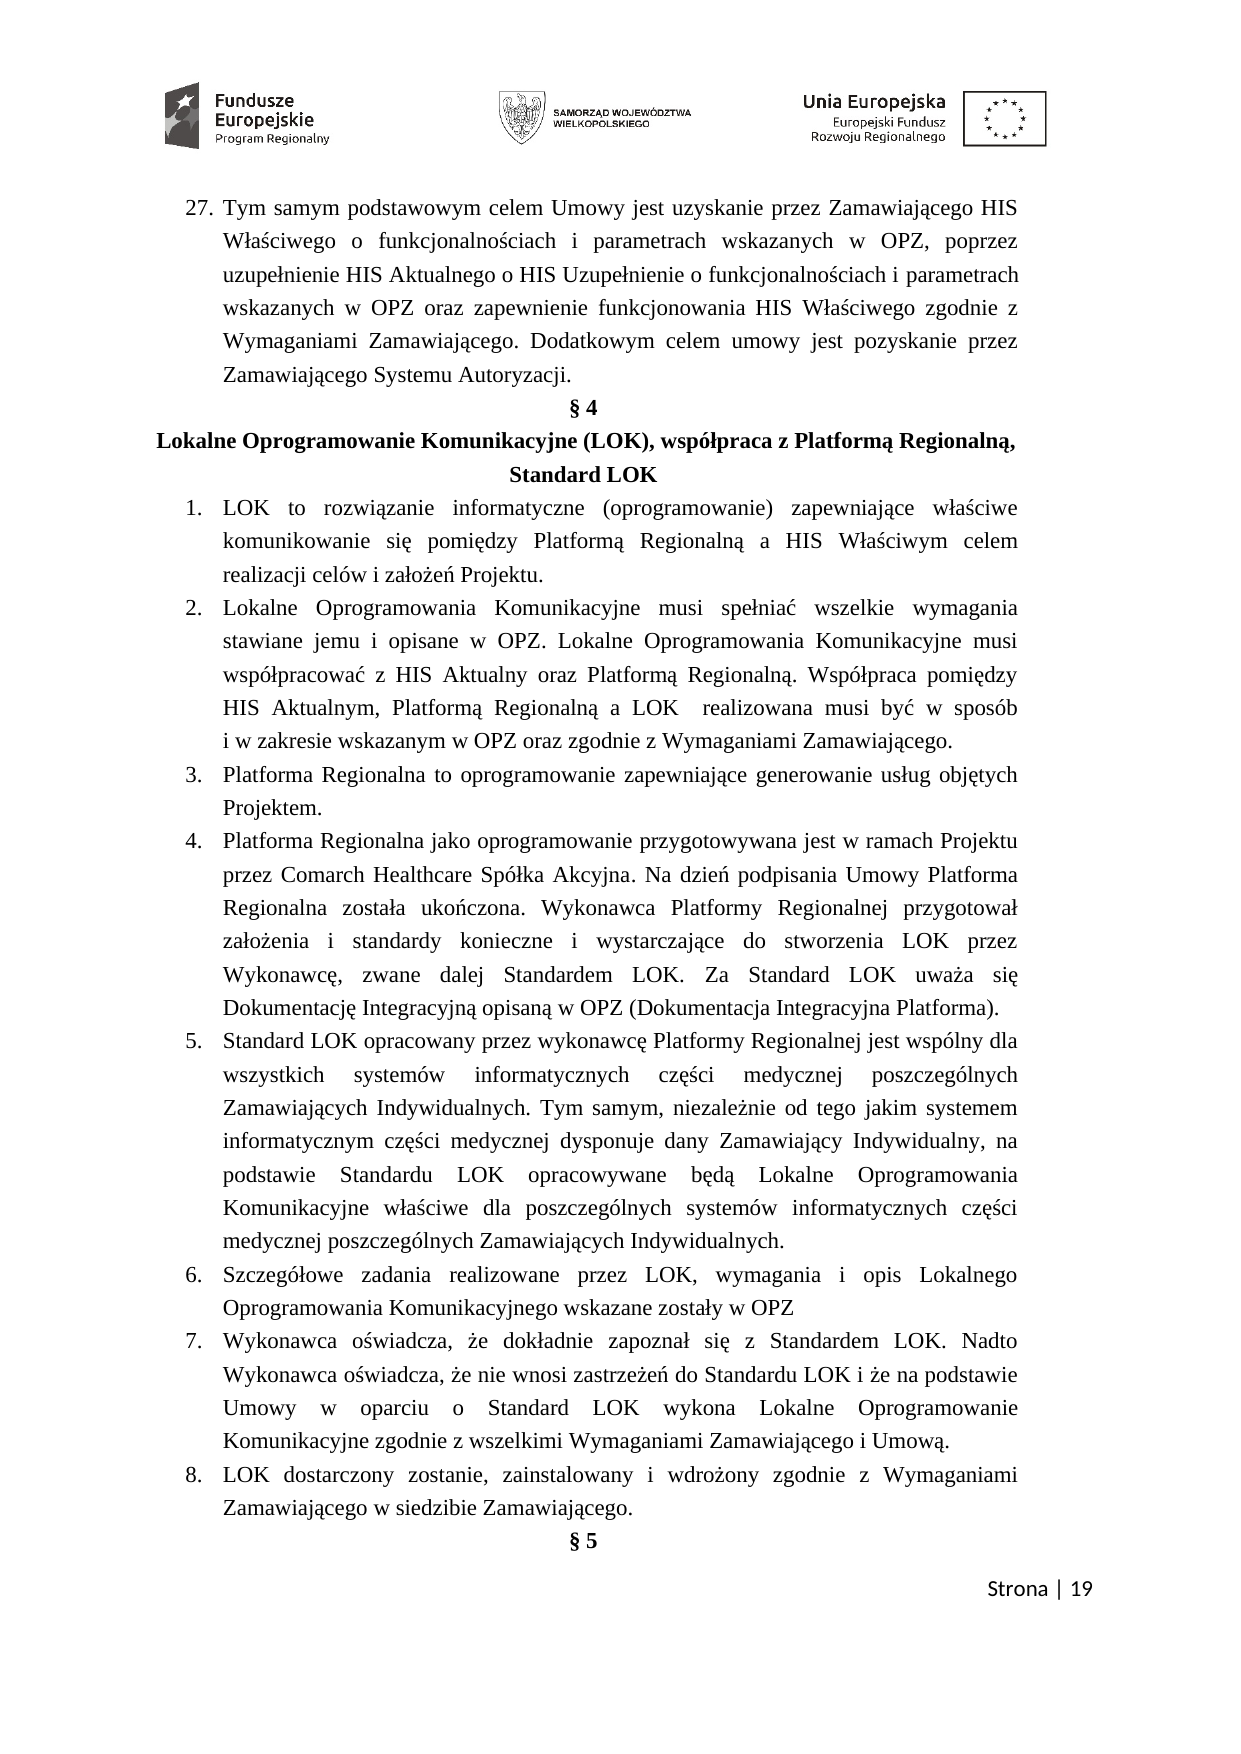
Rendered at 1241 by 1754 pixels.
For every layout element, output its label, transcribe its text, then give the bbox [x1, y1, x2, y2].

list Platforma Regionalna to oprogramowanie zapewniające generowanie usług objętych Projektem. [185, 754, 1019, 821]
list Tym samym podstawowym celem Umowy jest uzyskanie przez Zamawiającego HIS Właściwego o funkcjonalnościach i parametrach wskazanych w OPZ, poprzez uzupełnienie HIS Aktualnego o HIS Uzupełnienie o funkcjonalnościach i parametrach wskazanych w OPZ oraz zapewnienie funkcjonowania HIS Właściwego zgodnie z Wymaganiami Zamawiającego. Dodatkowym celem umowy jest pozyskanie przez Zamawiającego Systemu Autoryzacji. [185, 187, 1019, 387]
text § 5 [148, 1521, 1019, 1554]
list Platforma Regionalna jako oprogramowanie przygotowywana jest w ramach Projektu przez Comarch Healthcare Spółka Akcyjna. Na dzień podpisania Umowy Platforma Regionalna została ukończona. Wykonawca Platformy Regionalnej przygotował założenia i standardy konieczne i wystarczające do stworzenia LOK przez Wykonawcę, zwane dalej Standardem LOK. Za Standard LOK uważa się Dokumentację Integracyjną opisaną w OPZ (Dokumentacja Integracyjna Platforma). [185, 821, 1019, 1021]
picture [147, 73, 1064, 163]
list LOK to rozwiązanie informatyczne (oprogramowanie) zapewniające właściwe komunikowanie się pomiędzy Platformą Regionalną a HIS Właściwym celem realizacji celów i założeń Projektu. [185, 487, 1019, 587]
text § 4 [148, 387, 1019, 421]
list Szczegółowe zadania realizowane przez LOK, wymagania i opis Lokalnego Oprogramowania Komunikacyjnego wskazane zostały w OPZ [185, 1254, 1019, 1321]
text Lokalne Oprogramowanie Komunikacyjne (LOK), współpraca z Platformą Regionalną, Standard LOK [148, 421, 1019, 487]
list Lokalne Oprogramowania Komunikacyjne musi spełniać wszelkie wymagania stawiane jemu i opisane w OPZ. Lokalne Oprogramowania Komunikacyjne musi współpracować z HIS Aktualny oraz Platformą Regionalną. Współpraca pomiędzy HIS Aktualnym, Platformą Regionalną a LOK realizowana musi być w sposób i w zakresie wskazanym w OPZ oraz zgodnie z Wymaganiami Zamawiającego. [185, 587, 1019, 754]
list Standard LOK opracowany przez wykonawcę Platformy Regionalnej jest wspólny dla wszystkich systemów informatycznych części medycznej poszczególnych Zamawiających Indywidualnych. Tym samym, niezależnie od tego jakim systemem informatycznym części medycznej dysponuje dany Zamawiający Indywidualny, na podstawie Standardu LOK opracowywane będą Lokalne Oprogramowania Komunikacyjne właściwe dla poszczególnych systemów informatycznych części medycznej poszczególnych Zamawiających Indywidualnych. [185, 1021, 1019, 1254]
list Wykonawca oświadcza, że dokładnie zapoznał się z Standardem LOK. Nadto Wykonawca oświadcza, że nie wnosi zastrzeżeń do Standardu LOK i że na podstawie Umowy w oparciu o Standard LOK wykona Lokalne Oprogramowanie Komunikacyjne zgodnie z wszelkimi Wymaganiami Zamawiającego i Umową. [185, 1321, 1019, 1454]
list LOK dostarczony zostanie, zainstalowany i wdrożony zgodnie z Wymaganiami Zamawiającego w siedzibie Zamawiającego. [185, 1454, 1019, 1521]
